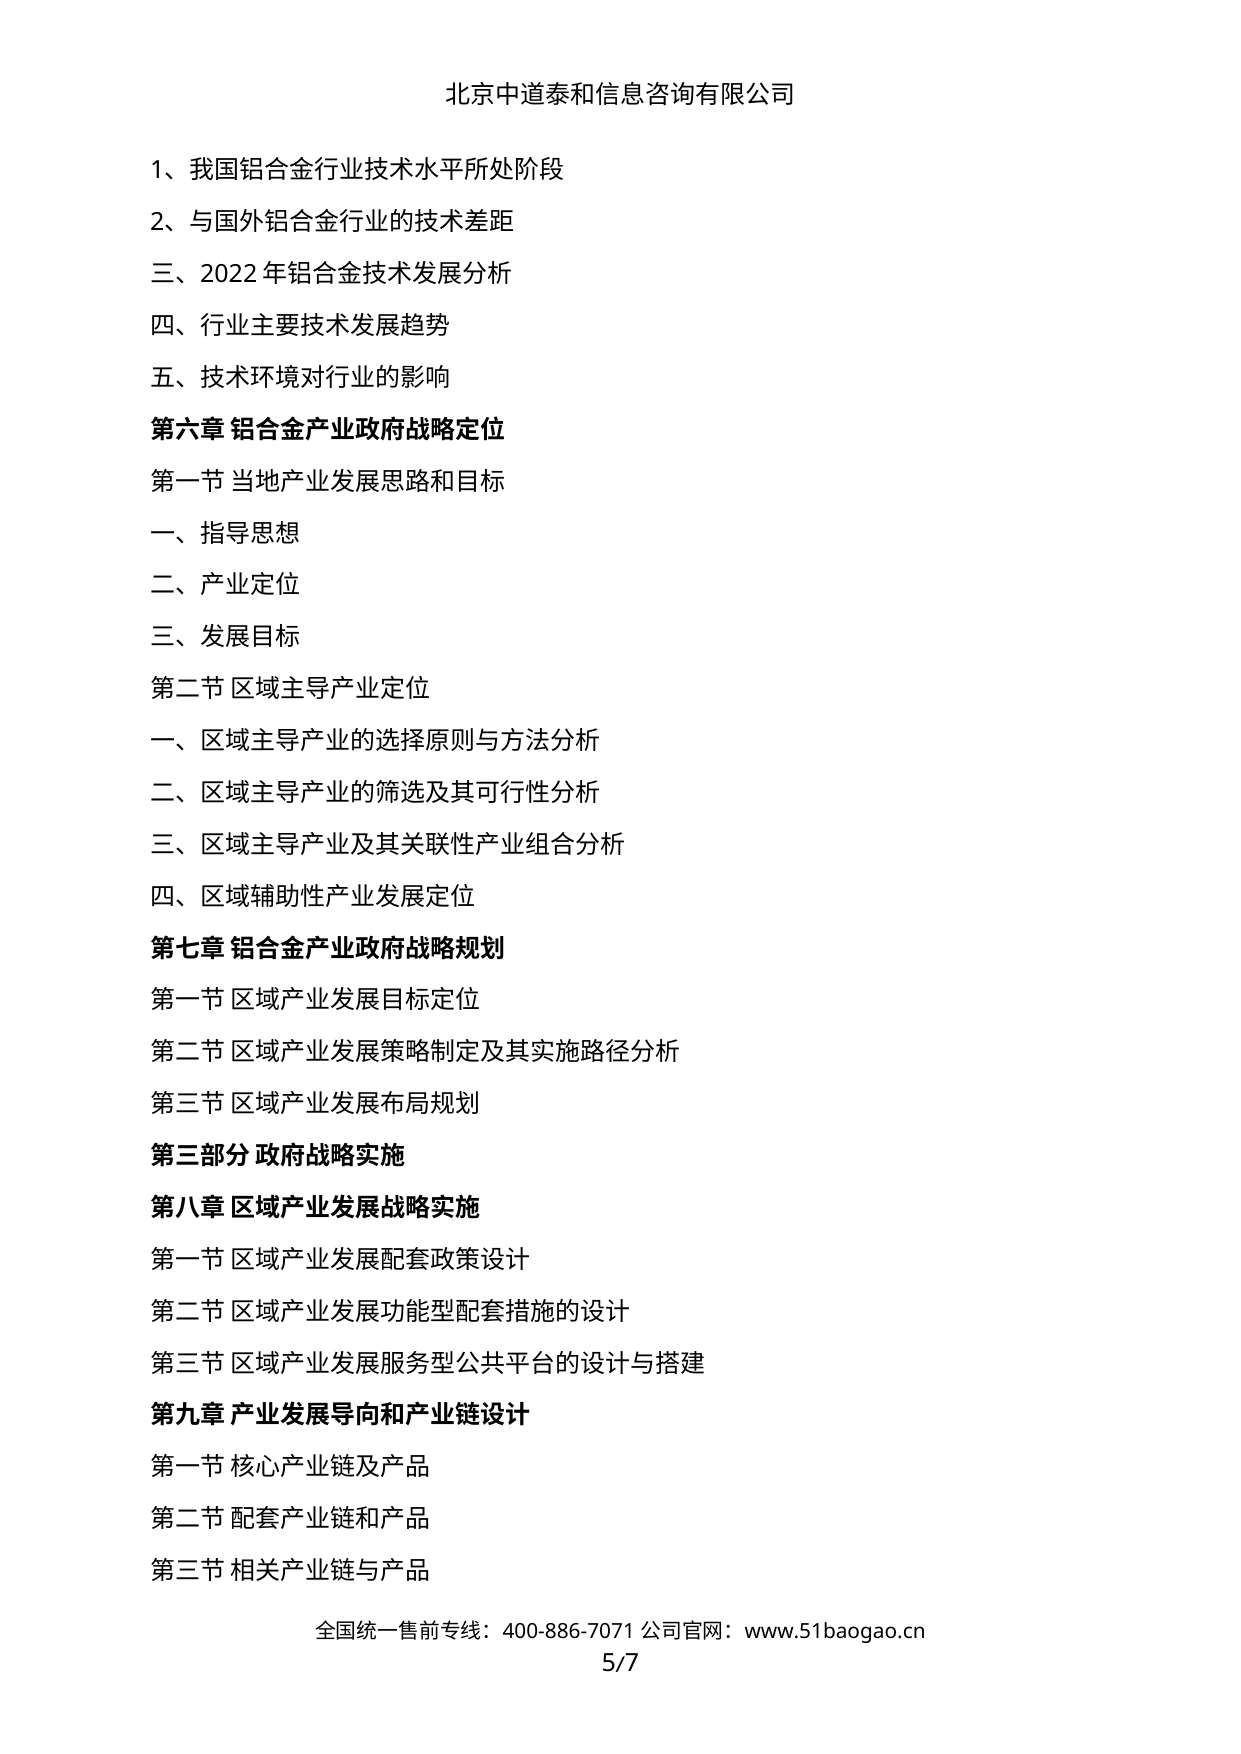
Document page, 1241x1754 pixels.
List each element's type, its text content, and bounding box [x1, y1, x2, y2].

text 第一节 区域产业发展目标定位 [150, 980, 1090, 1016]
text 第一节 核心产业链及产品 [150, 1447, 1090, 1483]
text 第二节 配套产业链和产品 [150, 1499, 1090, 1535]
text 第八章 区域产业发展战略实施 [150, 1187, 1090, 1224]
text 第三部分 政府战略实施 [150, 1136, 1090, 1172]
text 第一节 当地产业发展思路和目标 [150, 461, 1090, 497]
text 第二节 区域产业发展策略制定及其实施路径分析 [150, 1032, 1090, 1068]
text 第六章 铝合金产业政府战略定位 [150, 409, 1090, 446]
text 一、区域主导产业的选择原则与方法分析 [150, 721, 1090, 757]
text 二、区域主导产业的筛选及其可行性分析 [150, 772, 1090, 809]
text 一、指导思想 [150, 513, 1090, 549]
text 三、2022年铝合金技术发展分析 [150, 254, 1090, 290]
text 二、产业定位 [150, 565, 1090, 601]
text 1、我国铝合金行业技术水平所处阶段 [150, 150, 1090, 186]
text 第二节 区域主导产业定位 [150, 669, 1090, 705]
text 四、区域辅助性产业发展定位 [150, 876, 1090, 912]
text 五、技术环境对行业的影响 [150, 357, 1090, 394]
text 第一节 区域产业发展配套政策设计 [150, 1239, 1090, 1276]
text 四、行业主要技术发展趋势 [150, 306, 1090, 342]
text 第二节 区域产业发展功能型配套措施的设计 [150, 1291, 1090, 1327]
text 第三节 区域产业发展服务型公共平台的设计与搭建 [150, 1343, 1090, 1379]
text 第三节 区域产业发展布局规划 [150, 1084, 1090, 1120]
text 第三节 相关产业链与产品 [150, 1551, 1090, 1587]
text 三、区域主导产业及其关联性产业组合分析 [150, 824, 1090, 861]
text 第七章 铝合金产业政府战略规划 [150, 928, 1090, 964]
text 三、发展目标 [150, 617, 1090, 653]
text 第九章 产业发展导向和产业链设计 [150, 1395, 1090, 1431]
text 2、与国外铝合金行业的技术差距 [150, 202, 1090, 238]
